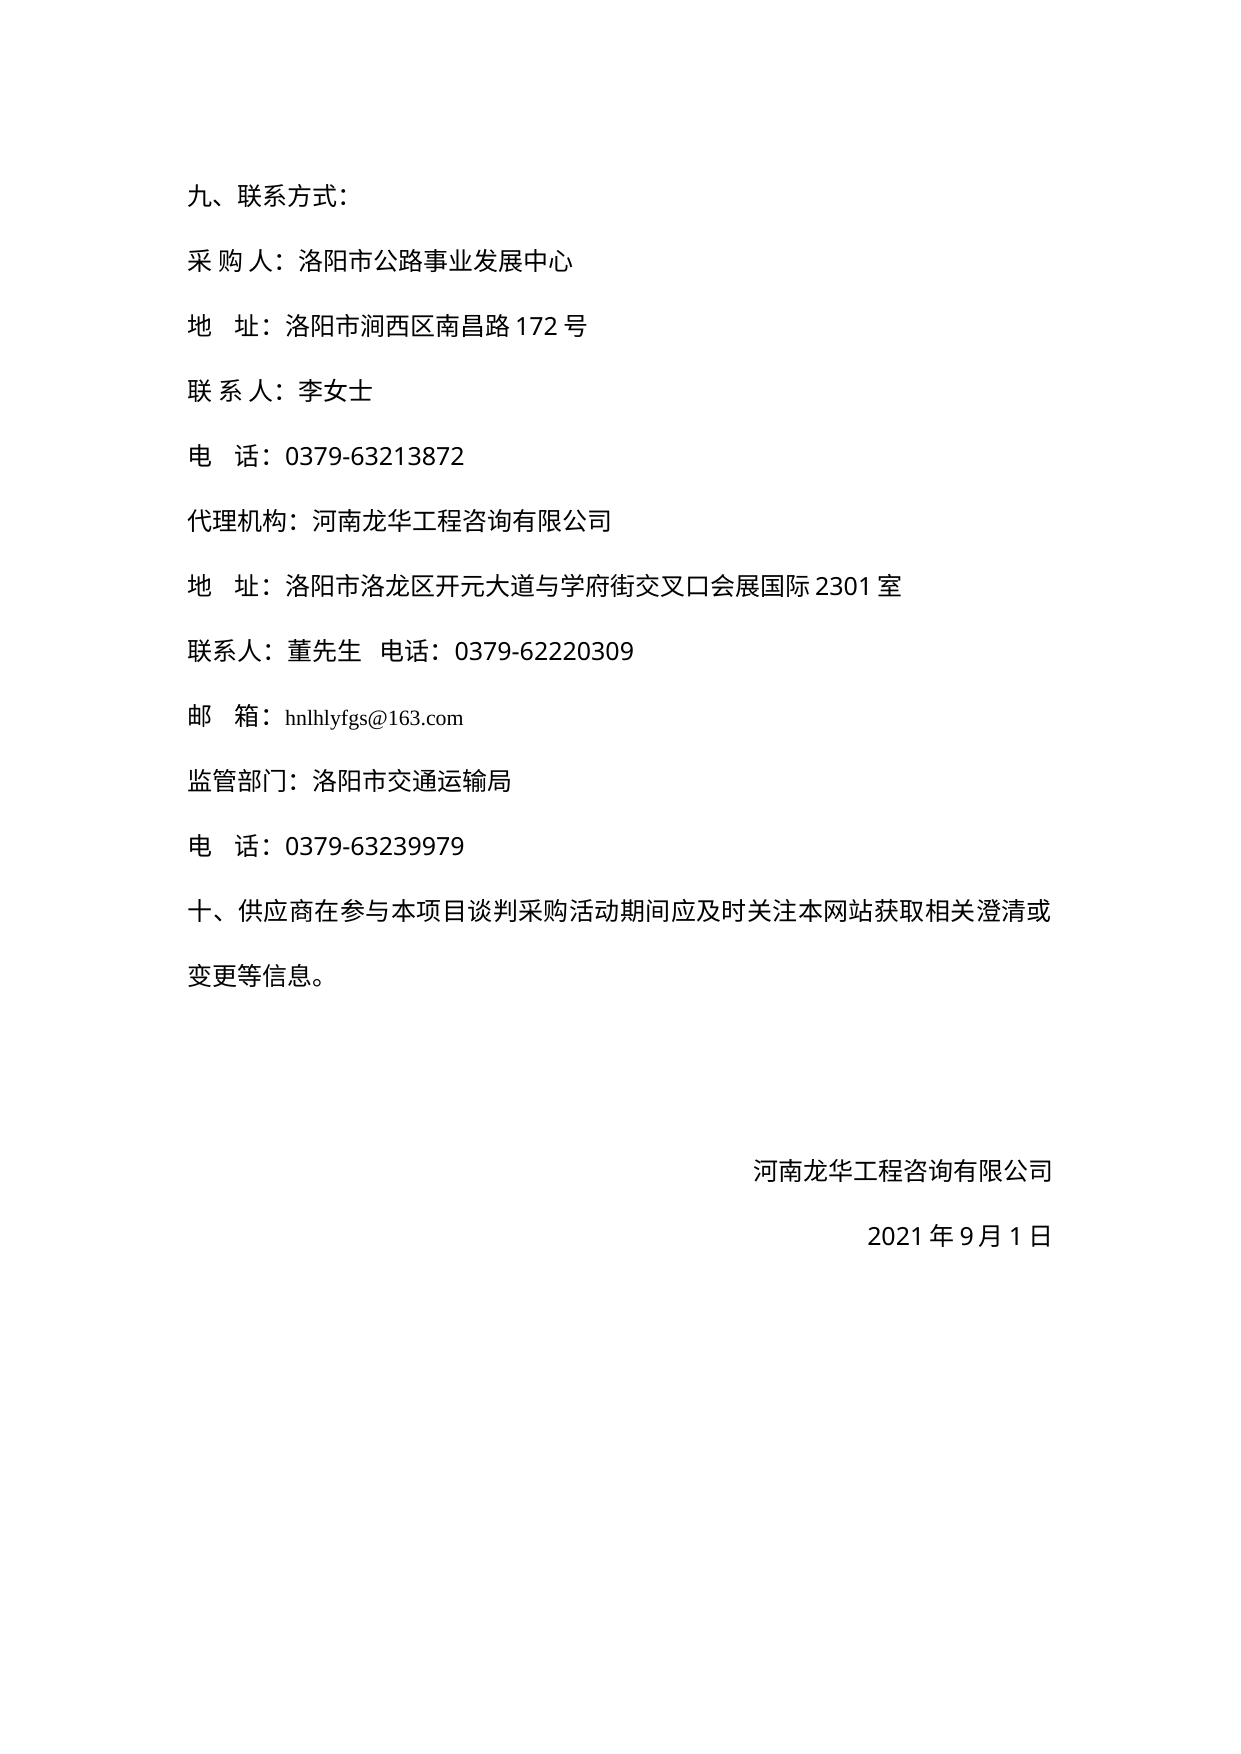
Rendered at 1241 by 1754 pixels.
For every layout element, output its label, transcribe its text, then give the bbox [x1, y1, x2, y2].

text 联系人：董先生 电话：0379-62220309 [187, 617, 1053, 682]
text 联 系 人：李女士 [187, 357, 1053, 422]
text 监管部门：洛阳市交通运输局 [187, 747, 1053, 812]
text 河南龙华工程咨询有限公司 [187, 1137, 1053, 1202]
text 采 购 人：洛阳市公路事业发展中心 [187, 227, 1053, 292]
text 十、供应商在参与本项目谈判采购活动期间应及时关注本网站获取相关澄清或变更等信息。 [187, 877, 1053, 1007]
text 邮 箱：hnlhlyfgs@163.com [187, 682, 1053, 747]
text 电 话：0379-63213872 [187, 422, 1053, 487]
text 地 址：洛阳市涧西区南昌路172号 [187, 292, 1053, 357]
text 2021年9月1日 [187, 1202, 1053, 1267]
text 代理机构：河南龙华工程咨询有限公司 [187, 487, 1053, 552]
text 地 址：洛阳市洛龙区开元大道与学府街交叉口会展国际2301室 [187, 552, 1053, 617]
text 电 话：0379-63239979 [187, 812, 1053, 877]
text 九、联系方式： [187, 162, 1053, 227]
